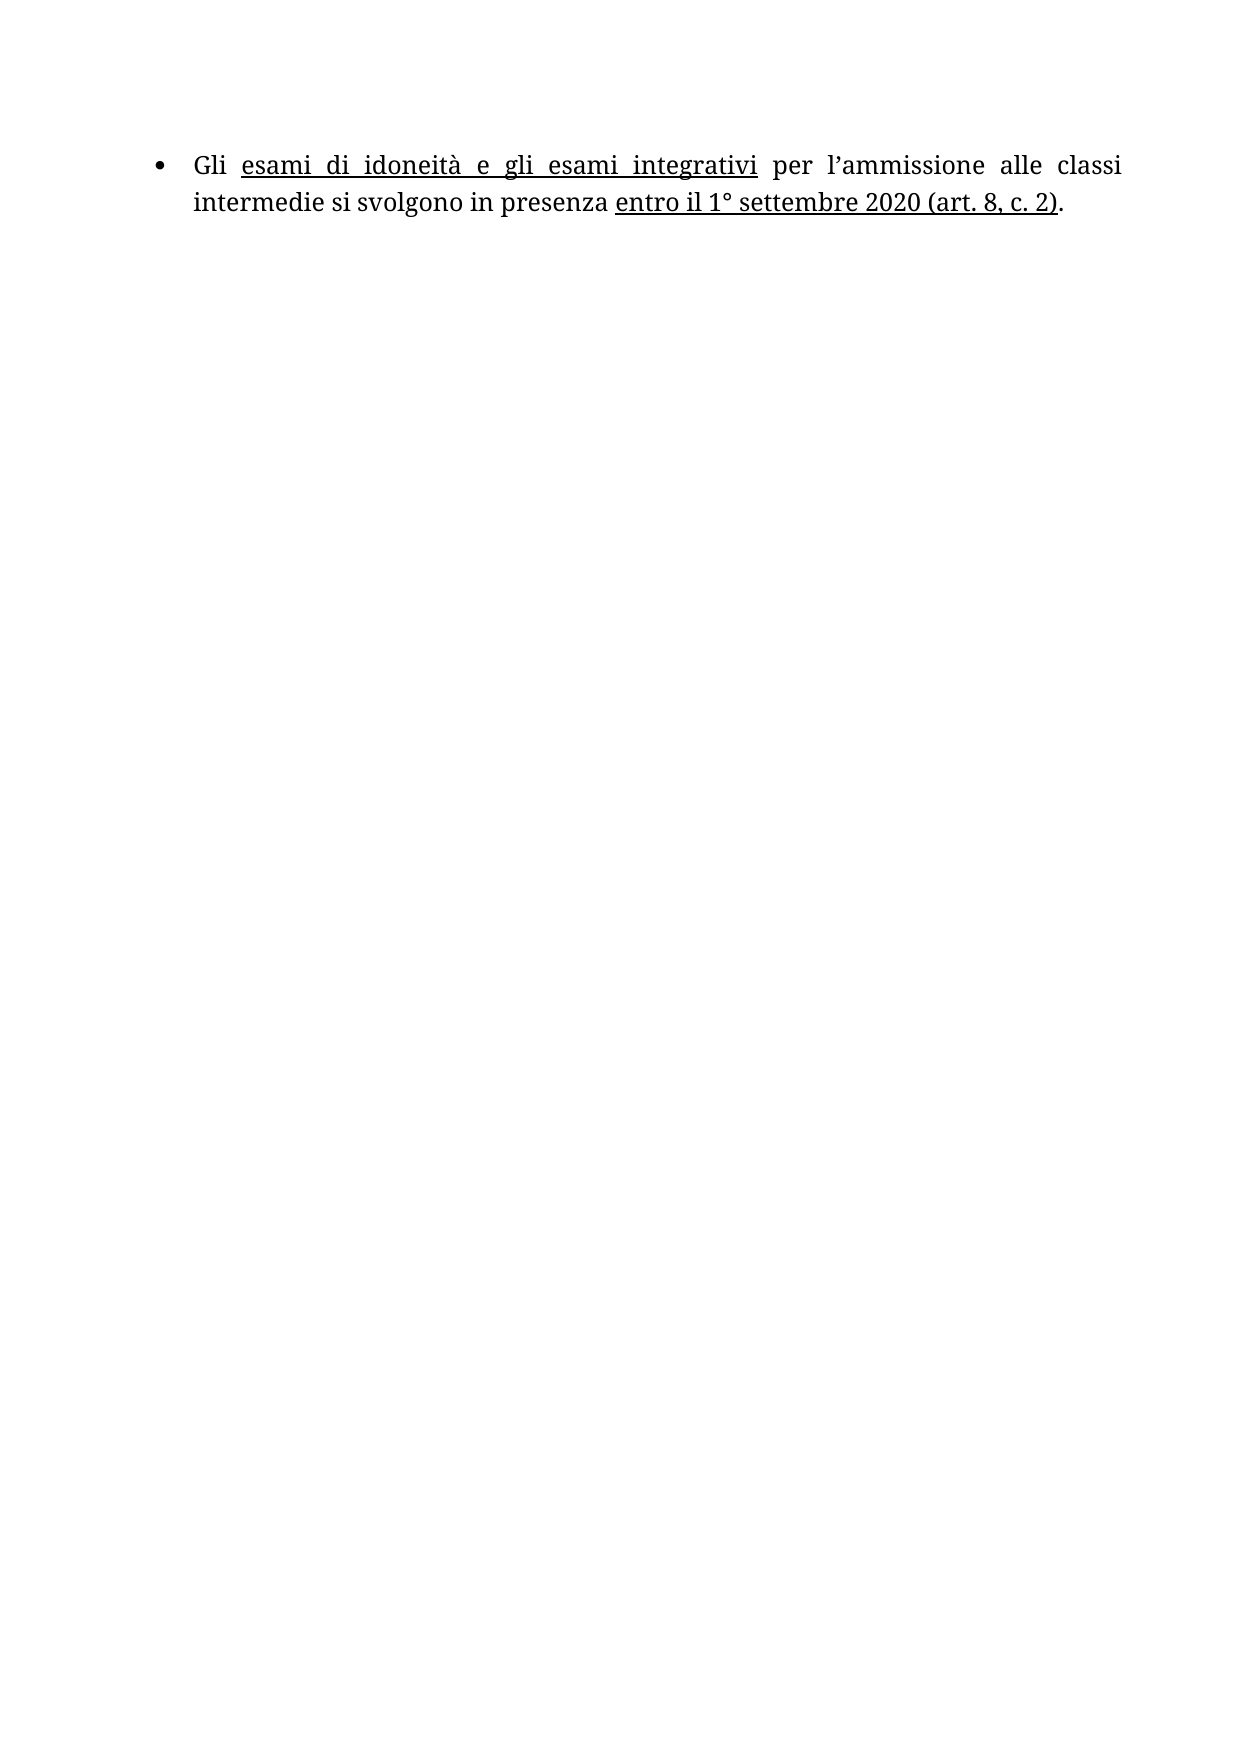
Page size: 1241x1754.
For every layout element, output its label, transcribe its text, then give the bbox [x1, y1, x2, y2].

list Gli esami di idoneità e gli esami integrativi per l’ammissione alle classi intermedie si svolgono in presenza entro il 1° settembre 2020 (art. 8, c. 2). [156, 148, 1122, 218]
